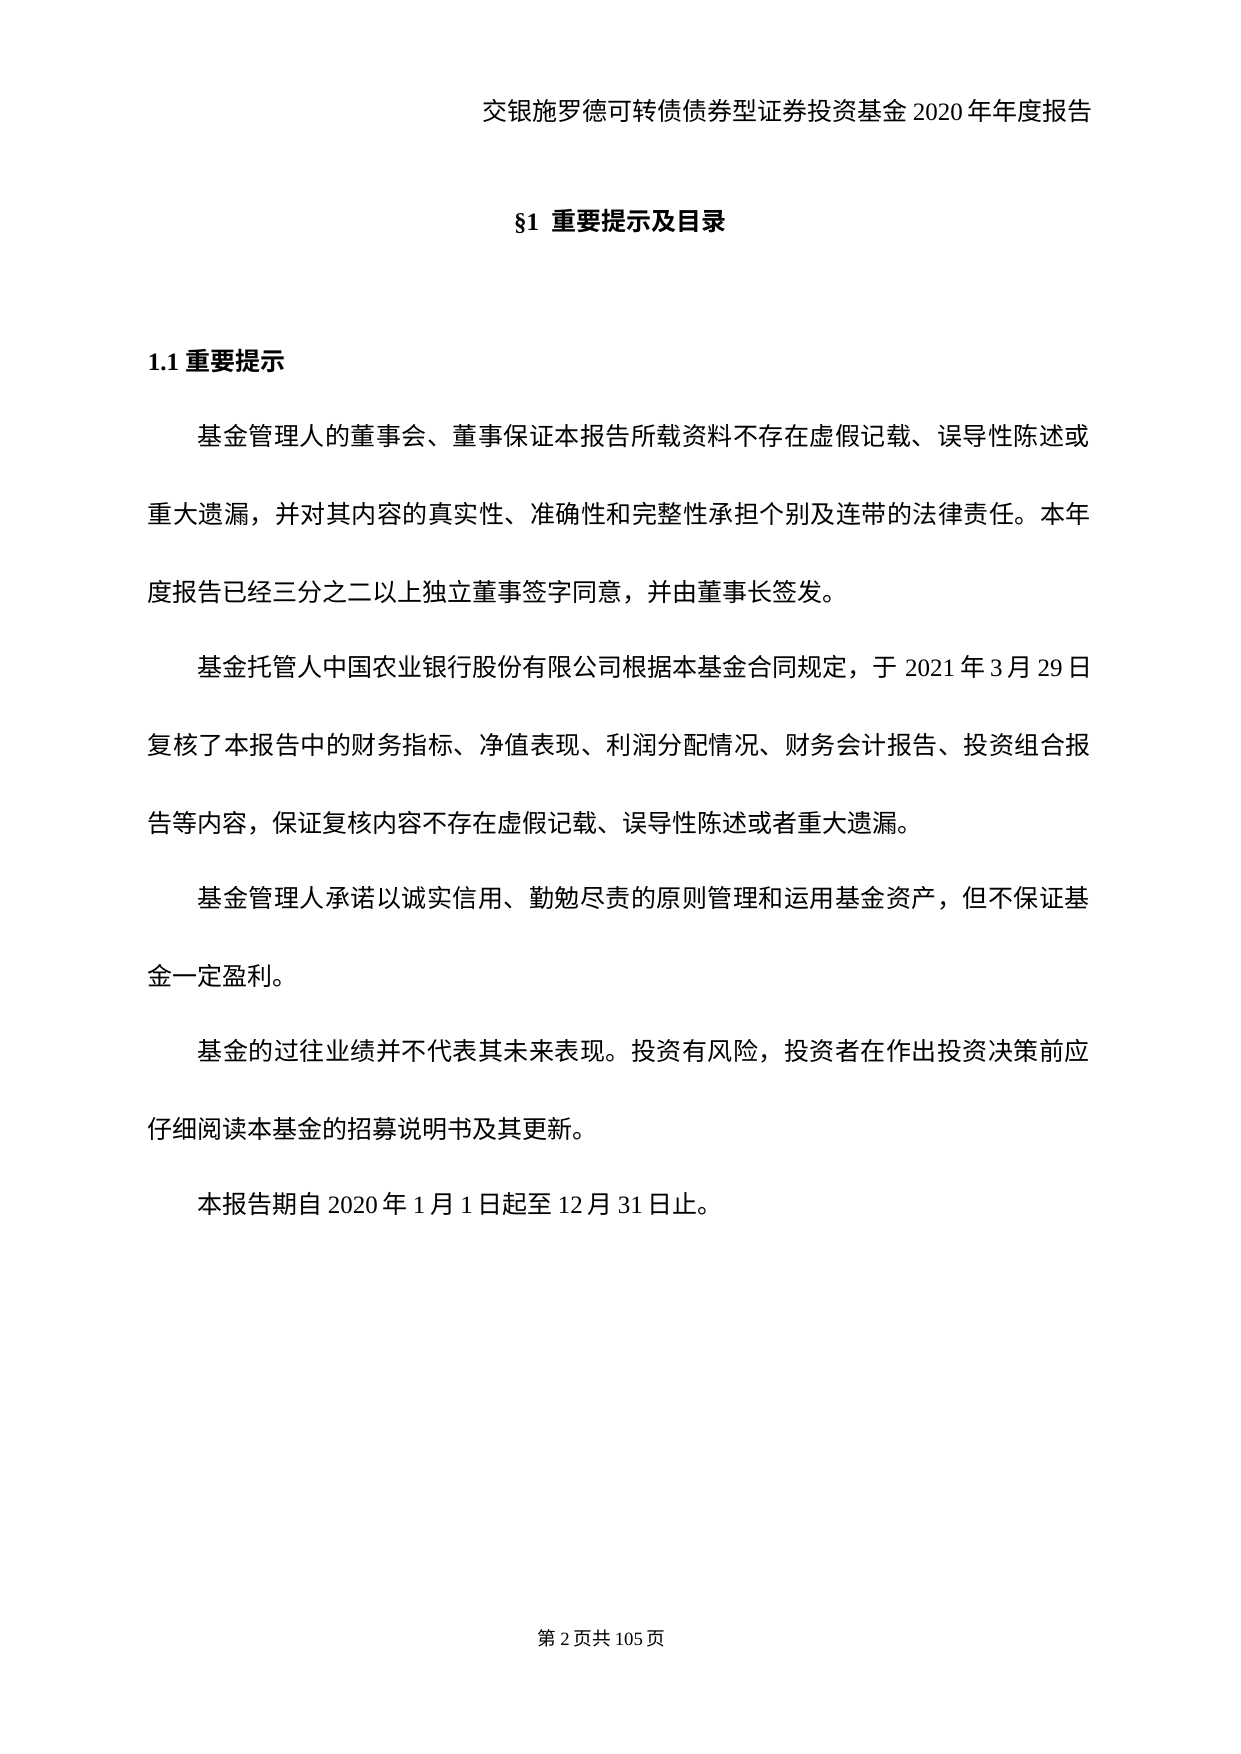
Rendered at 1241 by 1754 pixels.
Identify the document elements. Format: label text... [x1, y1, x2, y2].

text 基金管理人承诺以诚实信用、勤勉尽责的原则管理和运用基金资产，但不保证基金一定盈利。 [148, 864, 1092, 1007]
text 基金管理人的董事会、董事保证本报告所载资料不存在虚假记载、误导性陈述或重大遗漏，并对其内容的真实性、准确性和完整性承担个别及连带的法律责任。本年度报告已经三分之二以上独立董事签字同意，并由董事长签发。 [148, 402, 1092, 623]
text 基金托管人中国农业银行股份有限公司根据本基金合同规定，于2021年3月29日复核了本报告中的财务指标、净值表现、利润分配情况、财务会计报告、投资组合报告等内容，保证复核内容不存在虚假记载、误导性陈述或者重大遗漏。 [148, 633, 1092, 854]
subtitle 1.1 重要提示 [148, 327, 1092, 392]
text 本报告期自2020年1月1日起至12月31日止。 [148, 1171, 1092, 1236]
subtitle §1 重要提示及目录 [148, 187, 1092, 252]
text 基金的过往业绩并不代表其未来表现。投资有风险，投资者在作出投资决策前应仔细阅读本基金的招募说明书及其更新。 [148, 1017, 1092, 1160]
